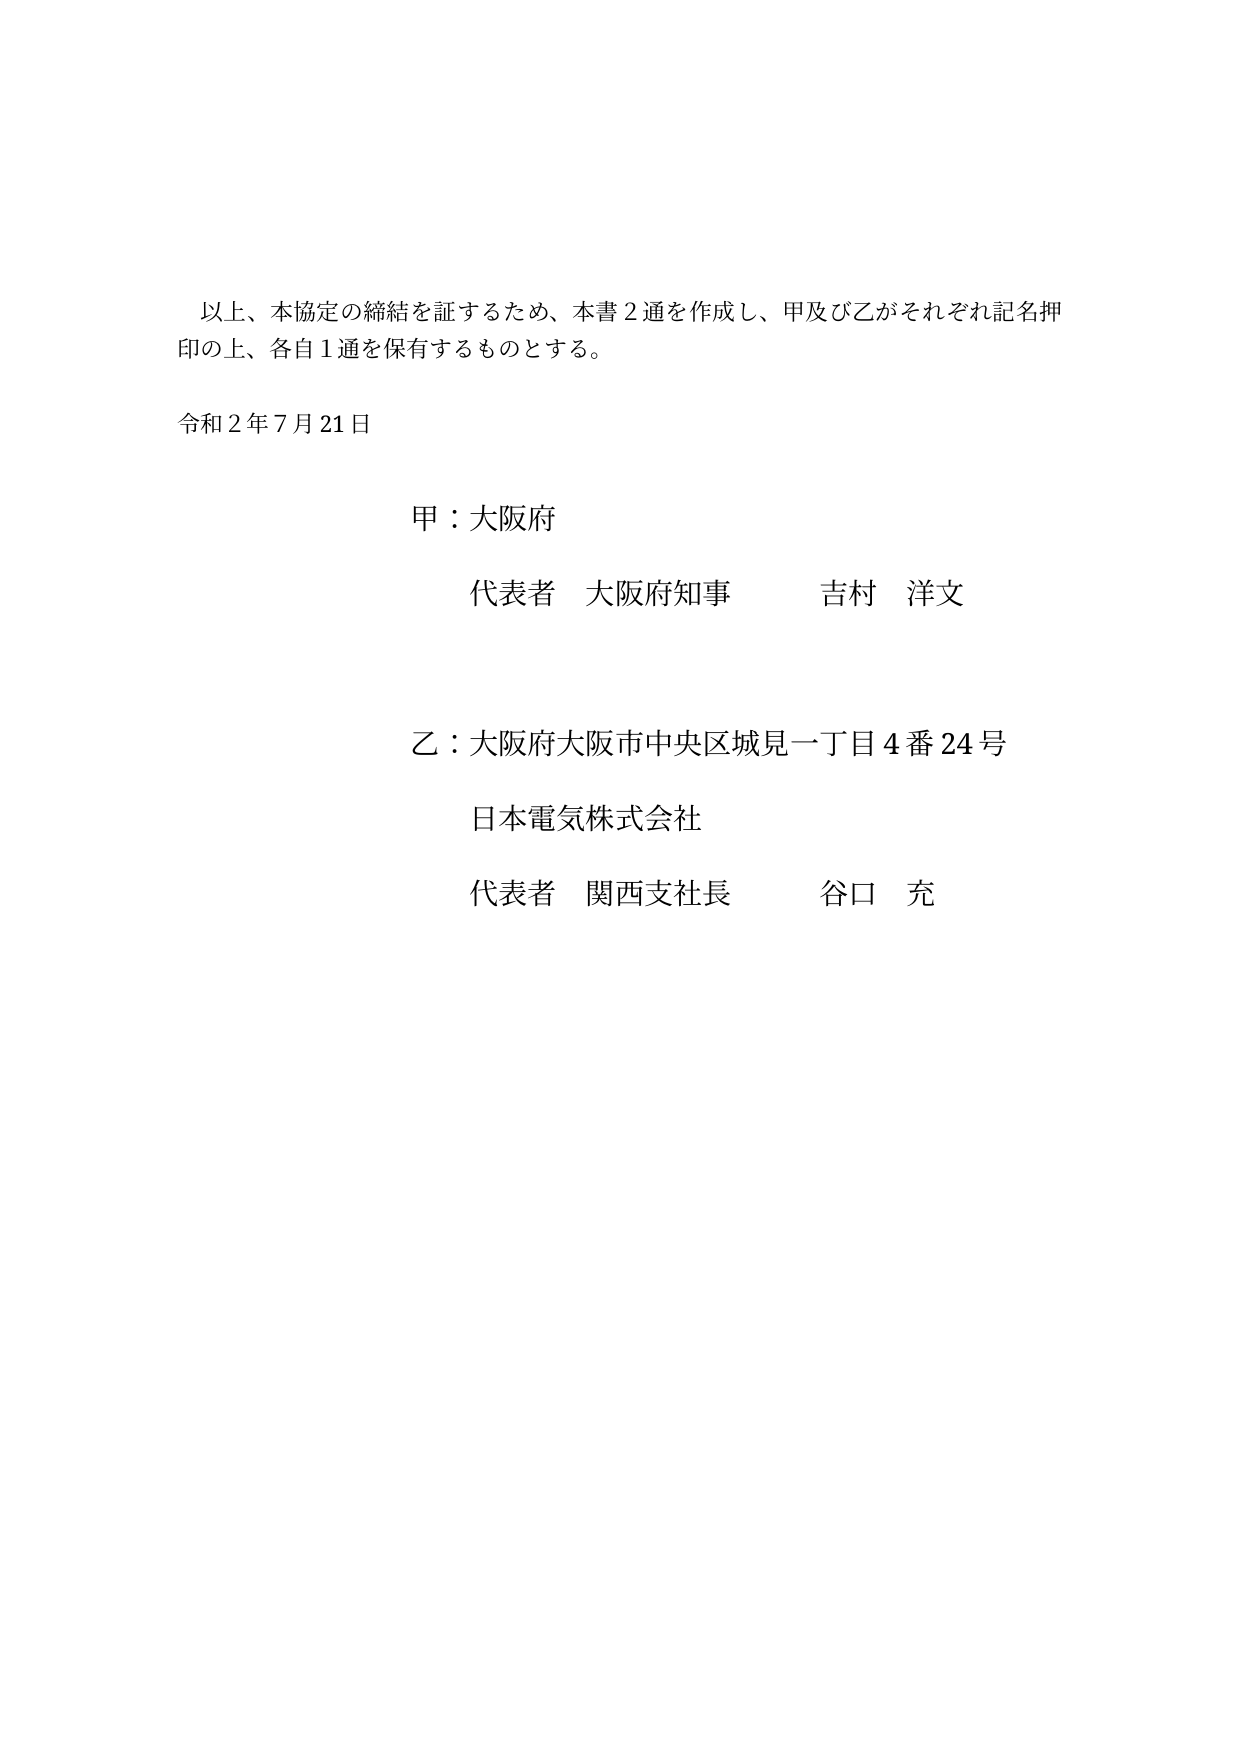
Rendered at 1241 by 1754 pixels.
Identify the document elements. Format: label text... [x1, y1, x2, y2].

text 甲：大阪府 [177, 479, 1063, 554]
text 日本電気株式会社 [177, 779, 830, 854]
text 以上、本協定の締結を証するため、本書２通を作成し、甲及び乙がそれぞれ記名押印の上、各自１通を保有するものとする。 [177, 292, 1063, 367]
text 代表者 大阪府知事 吉村 洋文 [177, 554, 1063, 629]
text 令和２年７月21日 [177, 404, 1063, 442]
text 乙：大阪府大阪市中央区城見一丁目4番24号 [177, 704, 1063, 779]
text 代表者 関西支社長 谷口 充 [177, 854, 1063, 929]
